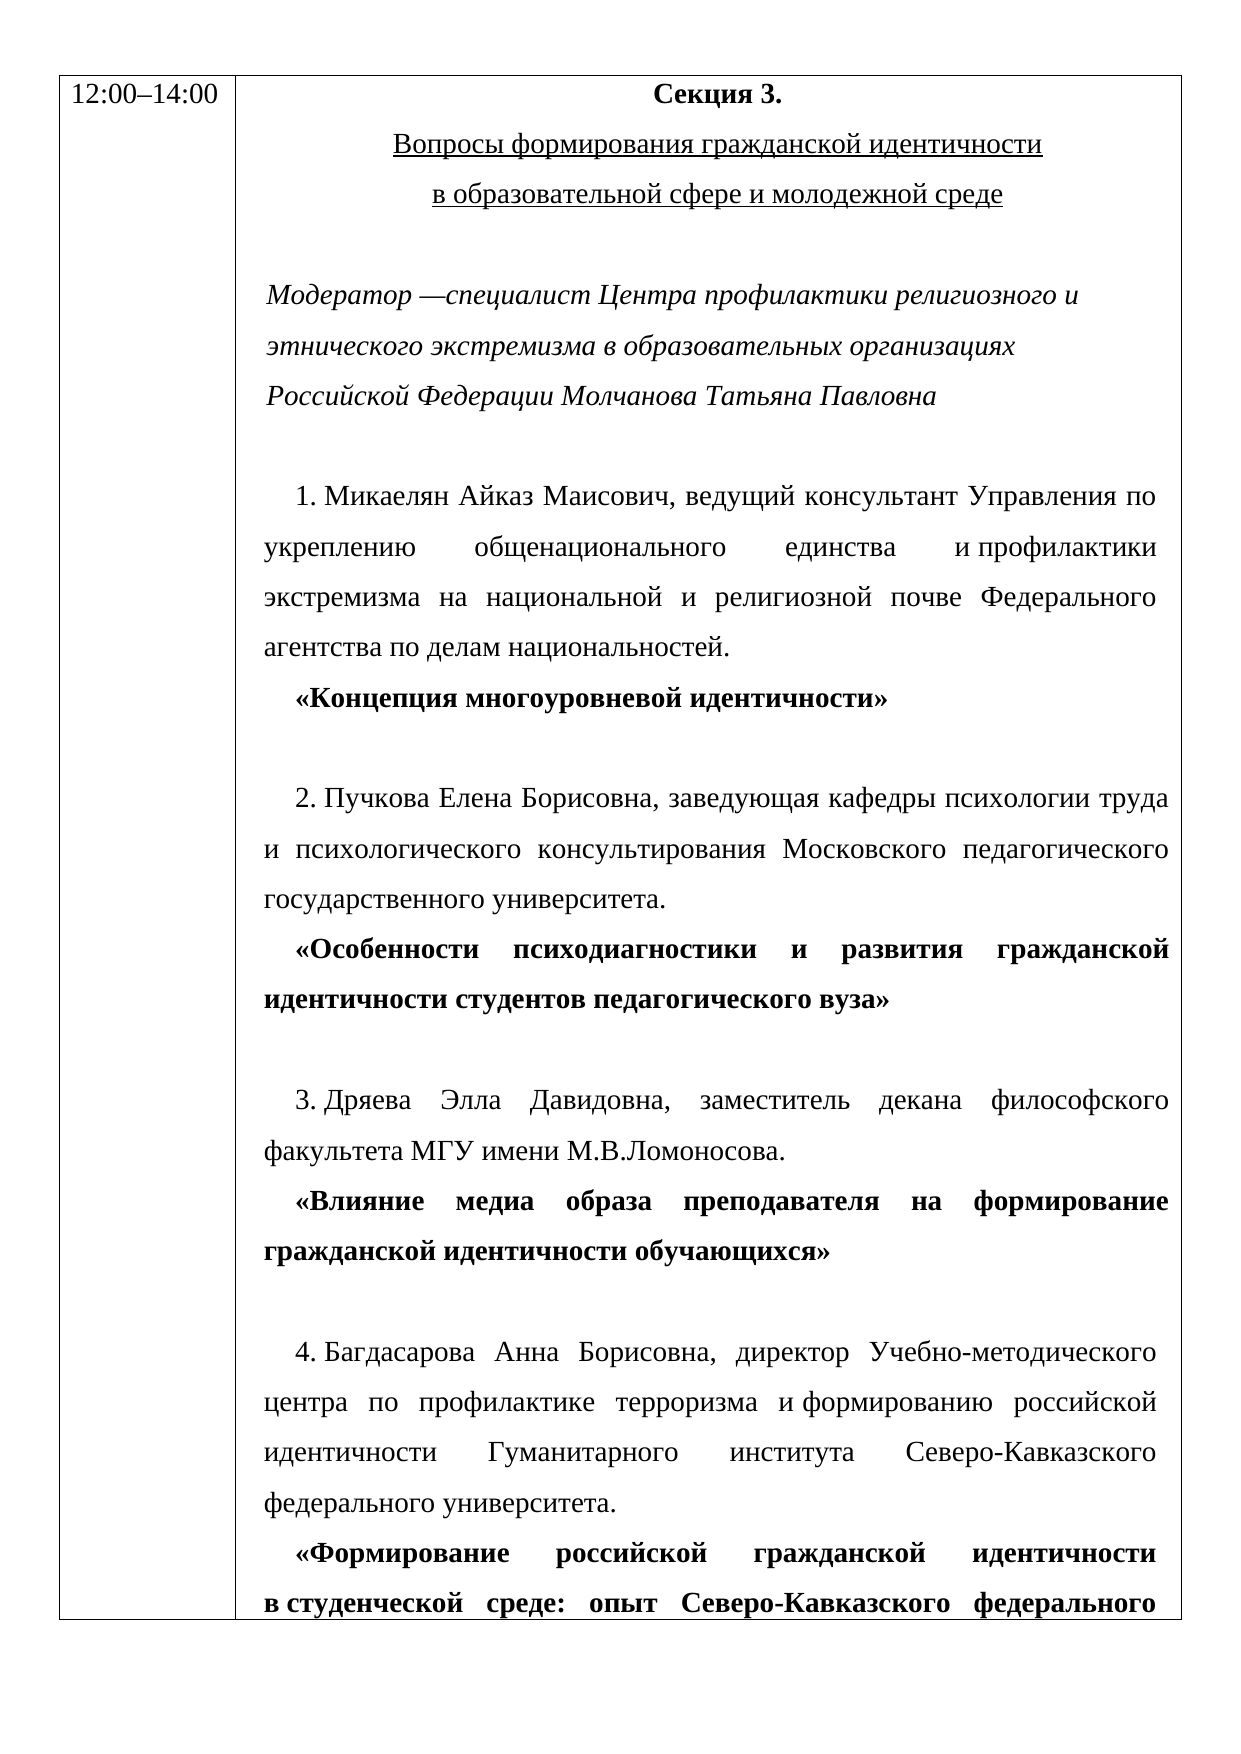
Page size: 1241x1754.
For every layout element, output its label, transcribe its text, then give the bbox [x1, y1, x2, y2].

table_cell 12:00–14:00 [60, 76, 235, 1619]
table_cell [236, 76, 1181, 1619]
